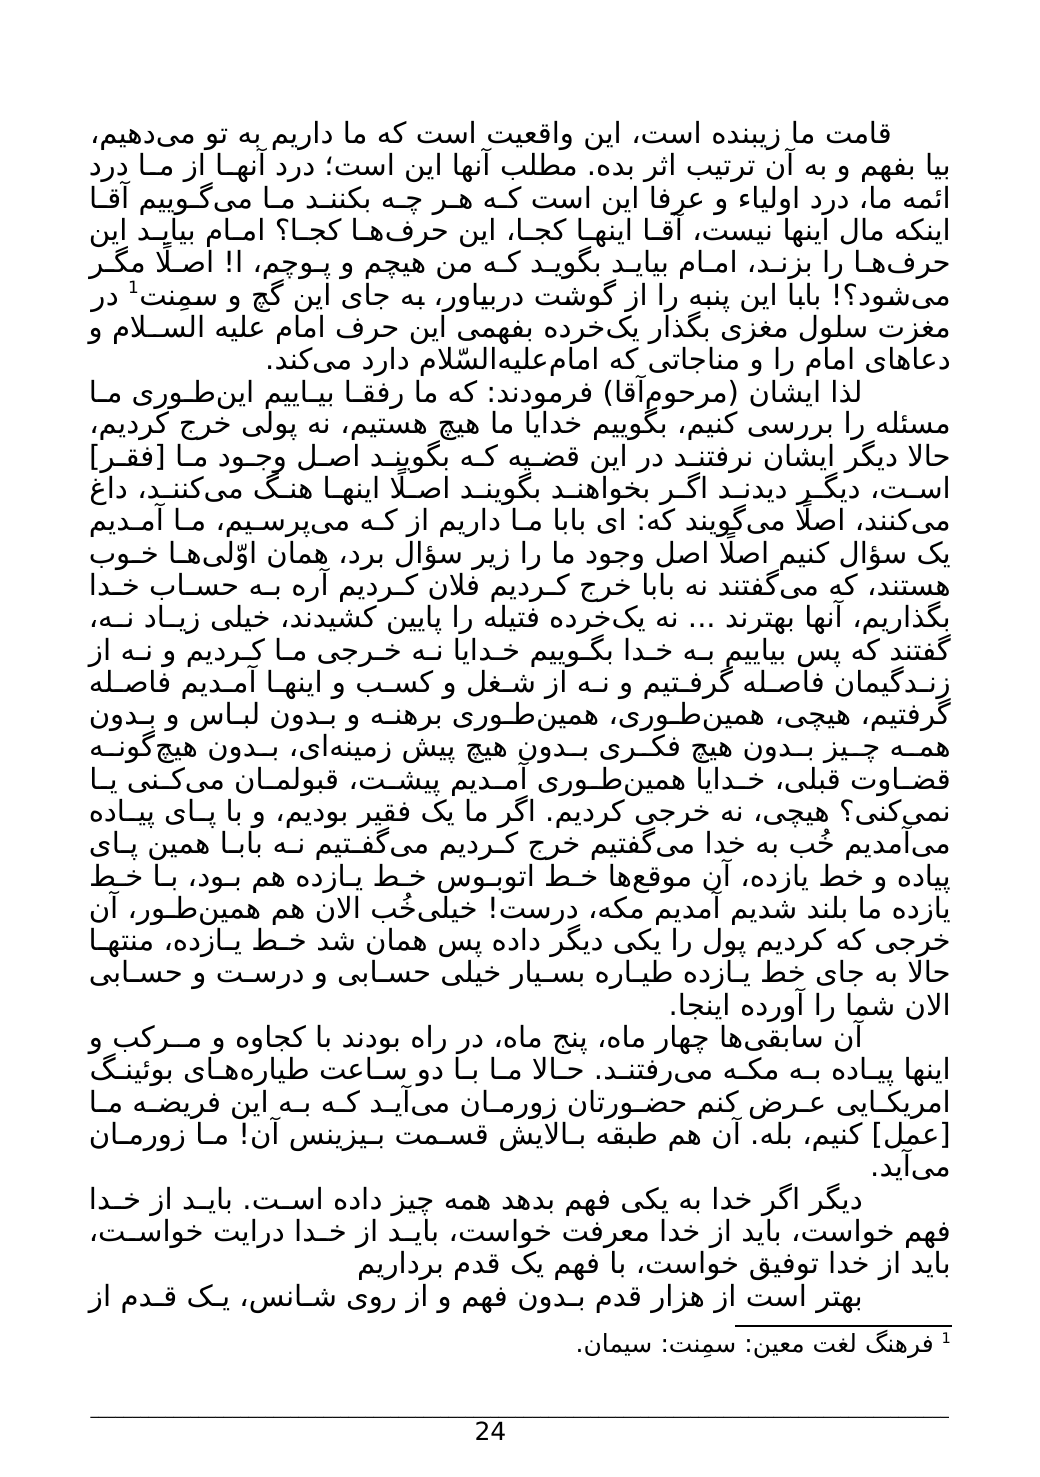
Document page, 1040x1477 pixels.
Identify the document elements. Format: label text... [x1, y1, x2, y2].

text لذا ایشان (مرحوم‌آقا) فرمودند: که ما رفقا بیاییم این‌طوری ما مسئله را بررسی کنیم، بگوییم خدایا ما هیچ هستیم، نه پولی خرج کردیم، حالا دیگر ایشان نرفتند در این قضیه که بگویند اصل وجود ما [فقر] است، دیگر دیدند اگر بخواهند بگویند اصلًا اینها هنگ می‌کنند، داغ می‌کنند، اصلًا می‌گویند که: ای بابا ما داریم از که می‌پرسیم، ما آمدیم یک سؤال کنیم اصلًا اصل وجود ما را زیر سؤال برد، همان اوّلی‌ها خوب هستند، که می‌گفتند نه بابا خرج کردیم فلان کردیم آره به حساب خدا بگذاریم، آنها بهترند ... نه یک‌خرده فتیله را پایین کشیدند، خیلی زیاد نه، گفتند که پس بیاییم به خدا بگوییم خدایا نه خرجی ما کردیم و نه از زندگیمان فاصله گرفتیم و نه از شغل و کسب و اینها آمدیم فاصله گرفتیم، هیچی، همین‌طوری، همین‌طوری برهنه و بدون لباس و بدون همه چیز بدون هیچ فکری بدون هیچ پیش زمینه‌ای، بدون هیچ‌گونه قضاوت قبلی، خدایا همین‌طوری آمدیم پیشت، قبولمان می‌کنی یا نمی‌کنی؟ هیچی، نه خرجی کردیم. اگر ما یک فقیر بودیم، و با پای پیاده می‌آمدیم خُب به خدا می‌گفتیم خرج کردیم می‌گفتیم نه بابا همین پای پیاده و خط یازده، آن موقع‌ها خط اتوبوس خط یازده هم بود، با خط یازده ما بلند شدیم آمدیم مکه، درست! خیلی‌خُب الان هم همین‌طور، آن خرجی که کردیم پول را یکی دیگر داده پس همان شد خط یازده، منتها حالا به جای خط یازده طیاره بسیار خیلی حسابی و درست و حسابی الان شما را آورده اینجا. [89, 376, 951, 1022]
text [89, 1280, 951, 1312]
text دیگر اگر خدا به یکى فهم بدهد همه چیز داده است‌. باید از خدا فهم خواست، باید از خدا معرفت خواست، باید از خدا درایت خواست، باید از خدا توفیق خواست، با فهم یک قدم برداریم‌ [89, 1183, 951, 1280]
text قامت ما زیبنده است، این واقعیت است که ما داریم به تو می‌دهیم، بیا بفهم و به آن ترتیب اثر بده. مطلب آنها این است؛ درد آنها از ما درد ائمه ما، درد اولیاء و عرفا این است که هر چه بکنند ما می‌گوییم آقا اینکه مال اینها نیست، آقا اینها کجا، این حرف‌ها کجا؟ امام بیاید این حرف‌ها را بزند، امام بیاید بگوید که من هیچم و پوچم، ا! اصلًا مگر می‌شود؟! بابا این پنبه را از گوشت دربیاور، به جای این گچ و سمِنت‌ در مغزت سلول مغزی بگذار یک‌خرده بفهمی این حرف امام علیه السلام و دعاهای امام را و مناجاتی که امام‌علیه‌السّلام دارد می‌کند. [89, 118, 951, 376]
text آن سابقی‌ها چهار ماه، پنج ماه، در راه بودند با کجاوه و مرکب و اینها پیاده به مکه می‌رفتند. حالا ما با دو ساعت طیاره‌های بوئینگ امریکایی عرض کنم حضورتان زورمان می‌آید که به این فریضه ما [عمل‌] کنیم، بله. آن هم طبقه بالایش قسمت بیزینس آن! ما زورمان می‌آید. [89, 1022, 951, 1183]
